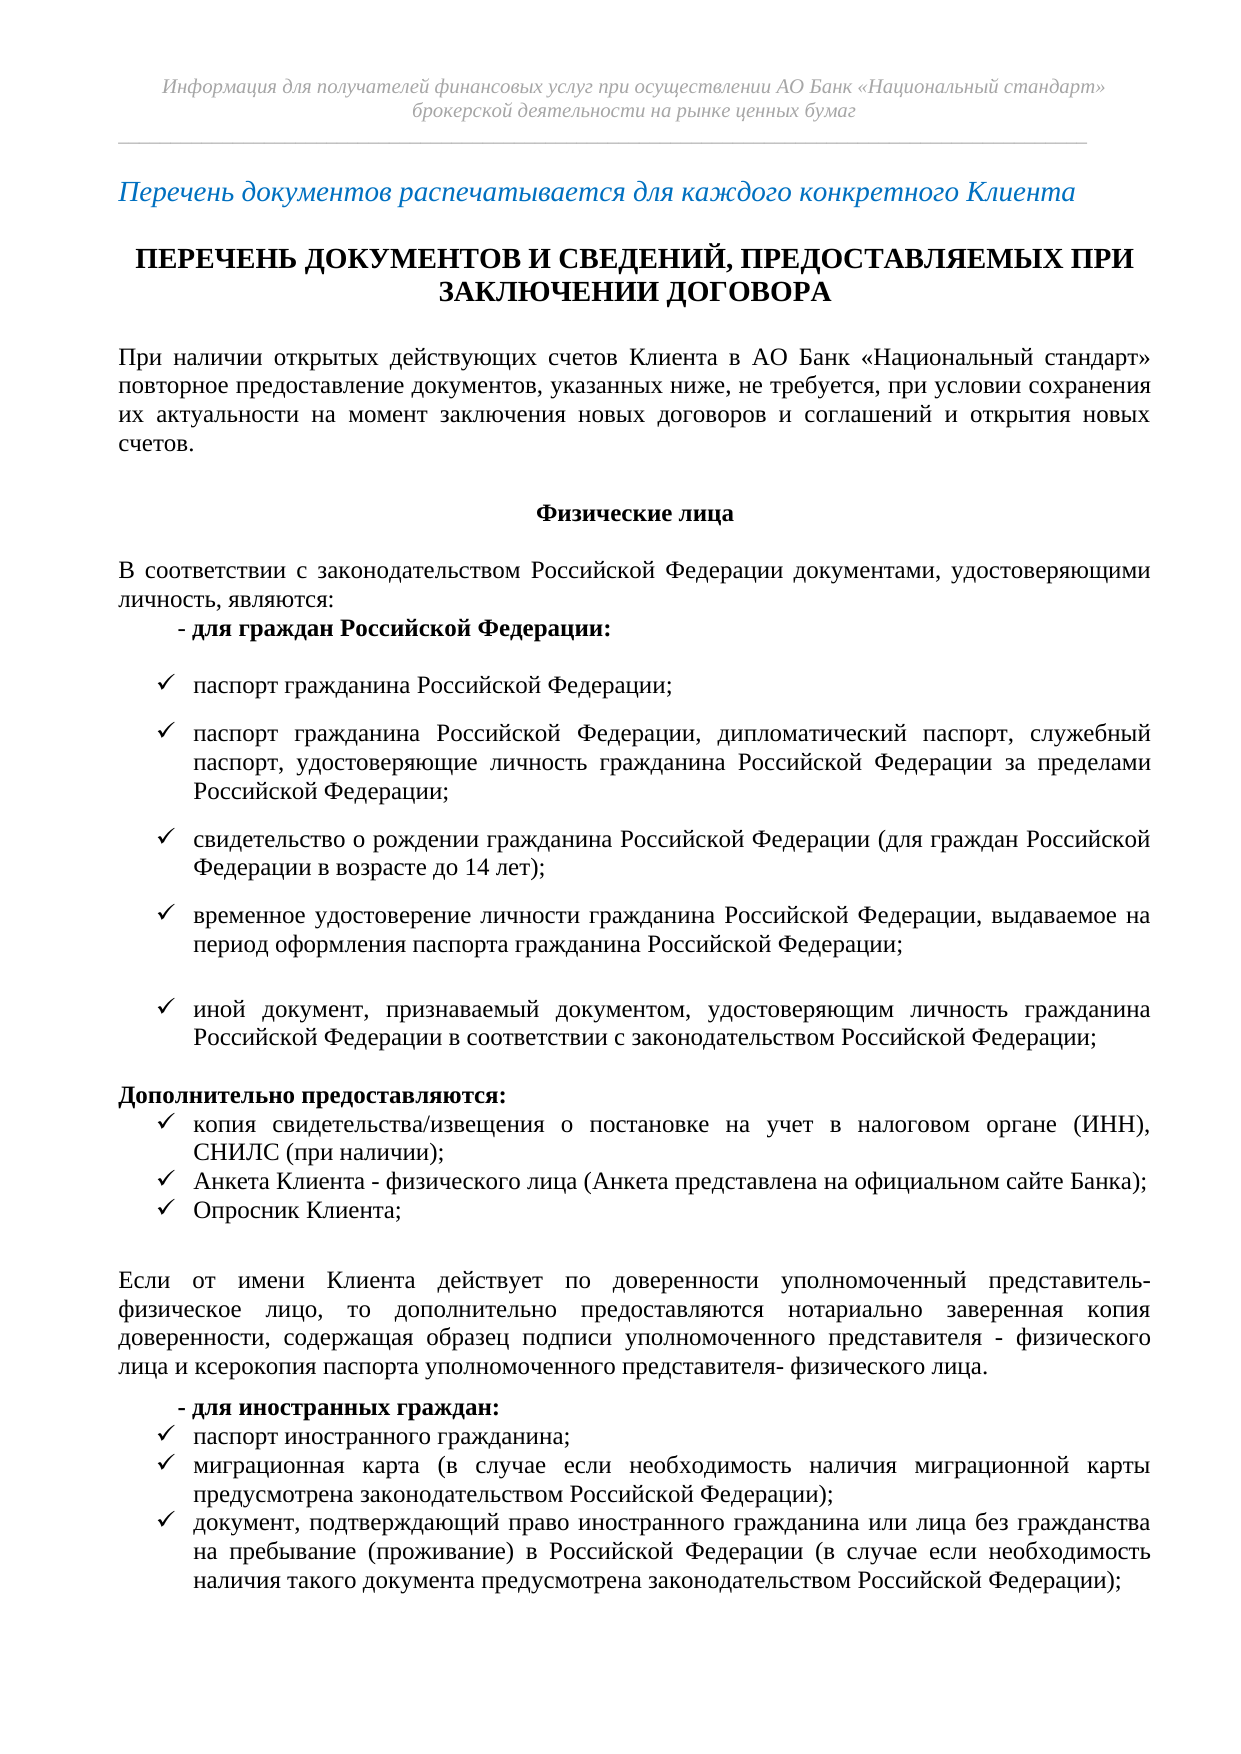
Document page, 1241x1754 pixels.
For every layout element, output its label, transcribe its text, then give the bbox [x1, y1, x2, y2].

text - для граждан Российской Федерации: [177, 613, 1152, 642]
list свидетельство о рождении гражданина Российской Федерации (для граждан Российской Федерации в возрасте до 14 лет); [156, 824, 1152, 881]
list Опросник Клиента; [156, 1195, 1152, 1224]
text - для иностранных граждан: [177, 1392, 1152, 1421]
text Если от имени Клиента действует по доверенности уполномоченный представитель- физическое лицо, то дополнительно предоставляются нотариально заверенная копия доверенности, содержащая образец подписи уполномоченного представителя - физического лица и ксерокопия паспорта уполномоченного представителя- физического лица. [118, 1265, 1152, 1380]
list миграционная карта (в случае если необходимость наличия миграционной карты предусмотрена законодательством Российской Федерации); [156, 1450, 1152, 1507]
text При наличии открытых действующих счетов Клиента в АО Банк «Национальный стандарт» повторное предоставление документов, указанных ниже, не требуется, при условии сохранения их актуальности на момент заключения новых договоров и соглашений и открытия новых счетов. [118, 342, 1152, 457]
text Перечень документов распечатывается для каждого конкретного Клиента [118, 174, 1152, 207]
list документ, подтверждающий право иностранного гражданина или лица без гражданства на пребывание (проживание) в Российской Федерации (в случае если необходимость наличия такого документа предусмотрена законодательством Российской Федерации); [156, 1507, 1152, 1594]
list паспорт гражданина Российской Федерации; [156, 670, 1152, 699]
text ПЕРЕЧЕНЬ ДОКУМЕНТОВ И СВЕДЕНИЙ, ПРЕДОСТАВЛЯЕМЫХ ПРИ ЗАКЛЮЧЕНИИ ДОГОВОРА [118, 241, 1152, 308]
list временное удостоверение личности гражданина Российской Федерации, выдаваемое на период оформления паспорта гражданина Российской Федерации; [156, 900, 1152, 958]
list паспорт гражданина Российской Федерации, дипломатический паспорт, служебный паспорт, удостоверяющие личность гражданина Российской Федерации за пределами Российской Федерации; [156, 718, 1152, 804]
list паспорт иностранного гражданина; [156, 1421, 1152, 1450]
text Дополнительно предоставляются: [118, 1080, 1152, 1109]
list Анкета Клиента - физического лица (Анкета представлена на официальном сайте Банка); [156, 1166, 1152, 1195]
list иной документ, признаваемый документом, удостоверяющим личность гражданина Российской Федерации в соответствии с законодательством Российской Федерации; [156, 994, 1152, 1051]
text Физические лица [118, 498, 1152, 527]
text В соответствии с законодательством Российской Федерации документами, удостоверяющими личность, являются: [118, 555, 1152, 613]
list копия свидетельства/извещения о постановке на учет в налоговом органе (ИНН), СНИЛС (при наличии); [156, 1109, 1152, 1166]
